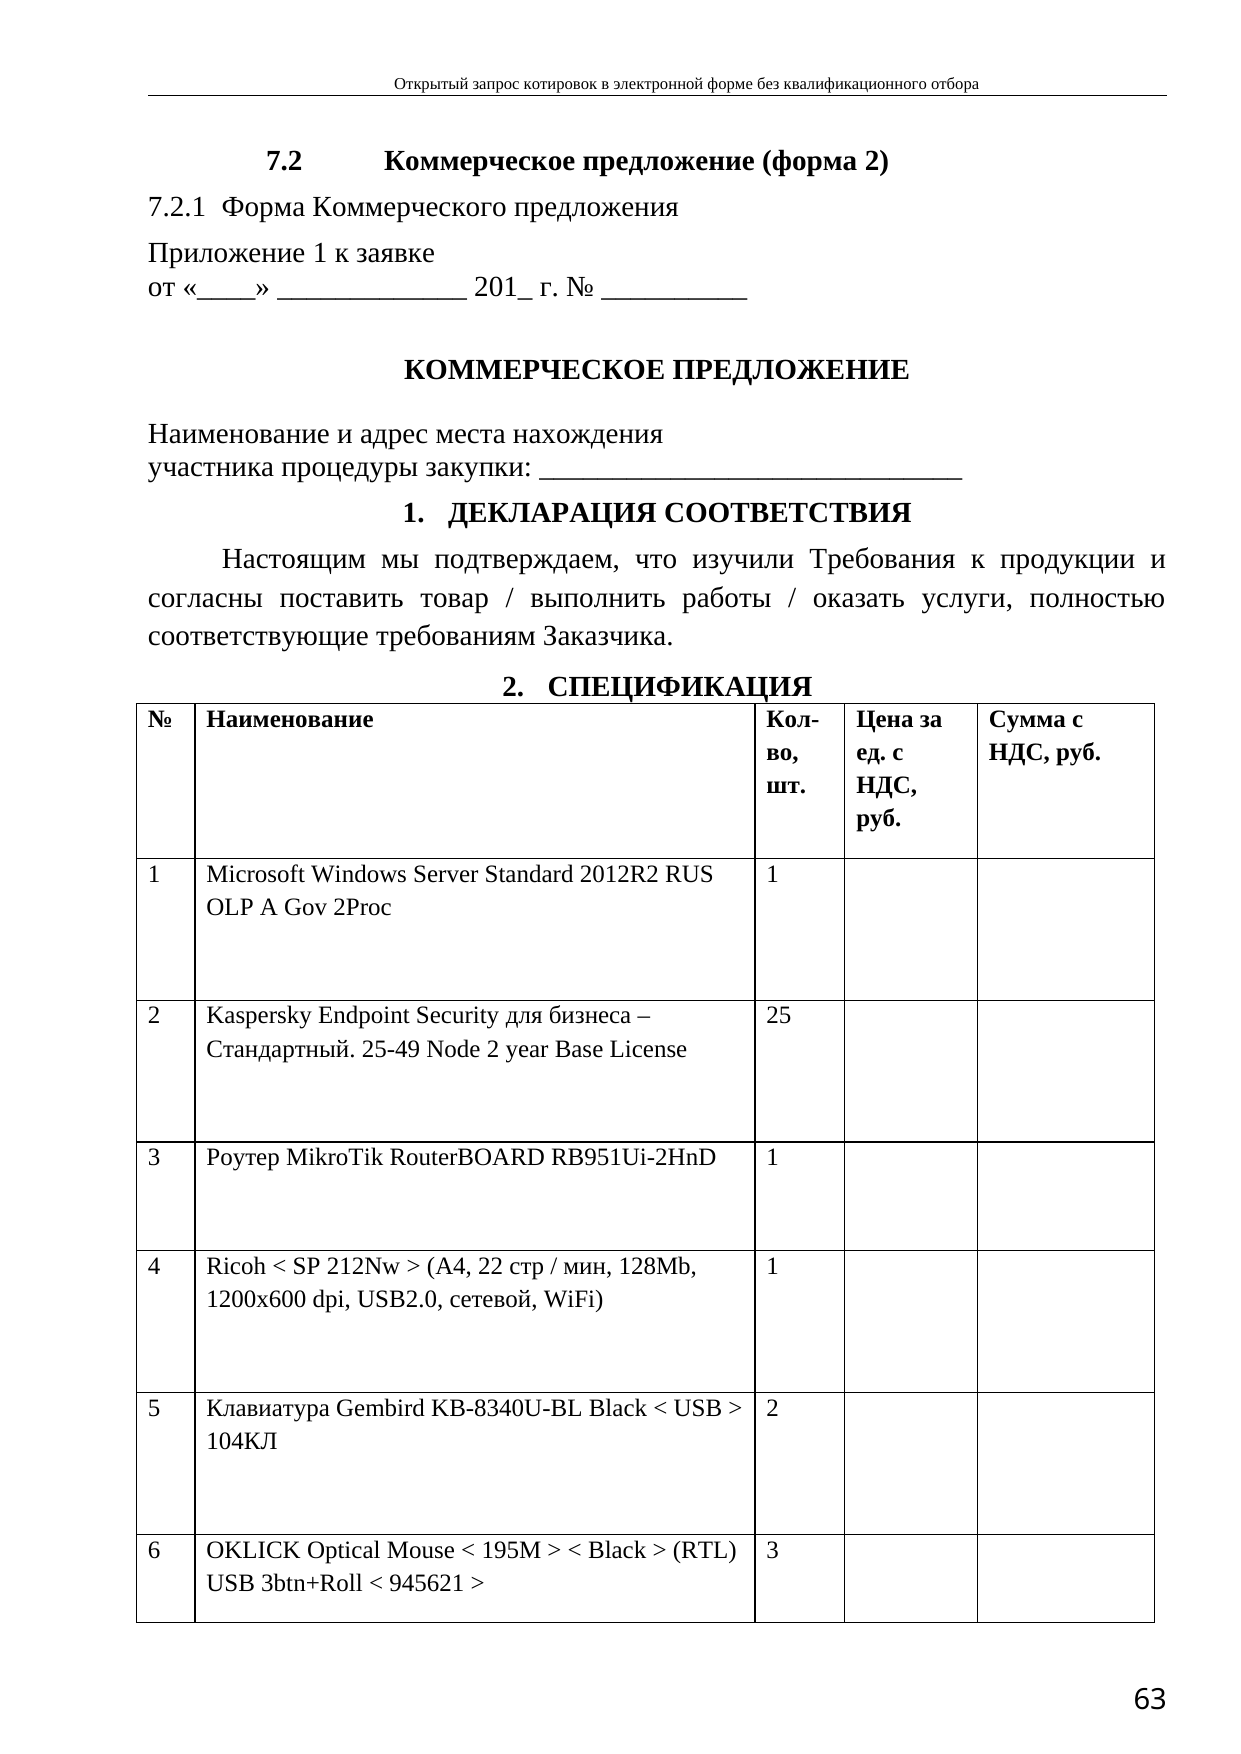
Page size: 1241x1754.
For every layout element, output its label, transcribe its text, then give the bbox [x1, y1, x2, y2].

table_cell Kaspersky Endpoint Security для бизнеса – Стандартный. 25-49 Node 2 year Base License [196, 1001, 754, 1141]
table_cell [845, 1393, 977, 1534]
text КОММЕРЧЕСКОЕ ПРЕДЛОЖЕНИЕ [148, 352, 1167, 386]
table_cell [978, 1143, 1154, 1250]
table_cell 1 [756, 1143, 844, 1250]
table_header Цена за ед. с НДС, руб. [845, 704, 977, 858]
text участника процедуры закупки: _____________________________ [148, 449, 1167, 483]
table_header Наименование [196, 704, 754, 858]
text Приложение 1 к заявке от «____» _____________ 201_ г. № __________ [148, 235, 1167, 302]
text Наименование и адрес места нахождения [148, 416, 1167, 449]
table_cell 6 [137, 1535, 194, 1622]
table_cell 5 [137, 1393, 194, 1534]
table_cell [978, 1001, 1154, 1141]
table_cell [978, 1393, 1154, 1534]
table_cell Microsoft Windows Server Standard 2012R2 RUS OLP A Gov 2Proc [196, 859, 754, 999]
table_cell 1 [756, 859, 844, 999]
text Настоящим мы подтверждаем, что изучили Требования к продукции и согласны поставить товар / выполнить работы / оказать услуги, полностью соответствующие требованиям Заказчика. [148, 541, 1167, 652]
table_header Сумма с НДС, руб. [978, 704, 1154, 858]
table_cell [845, 1001, 977, 1141]
list Коммерческое предложение (форма 2) [266, 143, 1167, 177]
table_cell Клавиатура Gembird KB-8340U-BL Black < USB > 104КЛ [196, 1393, 754, 1534]
table_header Кол-во, шт. [756, 704, 844, 858]
table_cell 3 [137, 1143, 194, 1250]
table_cell 25 [756, 1001, 844, 1141]
table_cell [978, 1535, 1154, 1622]
list Спецификация [148, 669, 1167, 703]
table_cell [845, 859, 977, 999]
table_header № [137, 704, 194, 858]
table_cell Роутер MikroTik RouterBOARD RB951Ui-2HnD [196, 1143, 754, 1250]
table_cell [845, 1535, 977, 1622]
table_cell 1 [137, 859, 194, 999]
table_cell Ricoh < SP 212Nw > (A4, 22 стр / мин, 128Mb, 1200х600 dpi, USB2.0, сетевой, WiFi) [196, 1251, 754, 1392]
table_cell 3 [756, 1535, 844, 1622]
table_cell 4 [137, 1251, 194, 1392]
table_cell [978, 859, 1154, 999]
table_cell [978, 1251, 1154, 1392]
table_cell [196, 1535, 754, 1622]
list Форма Коммерческого предложения [148, 189, 1167, 223]
table_cell 2 [137, 1001, 194, 1141]
table_cell 1 [756, 1251, 844, 1392]
list Декларация соответствия [148, 495, 1167, 529]
table_cell 2 [756, 1393, 844, 1534]
table_cell [845, 1251, 977, 1392]
table_cell [845, 1143, 977, 1250]
